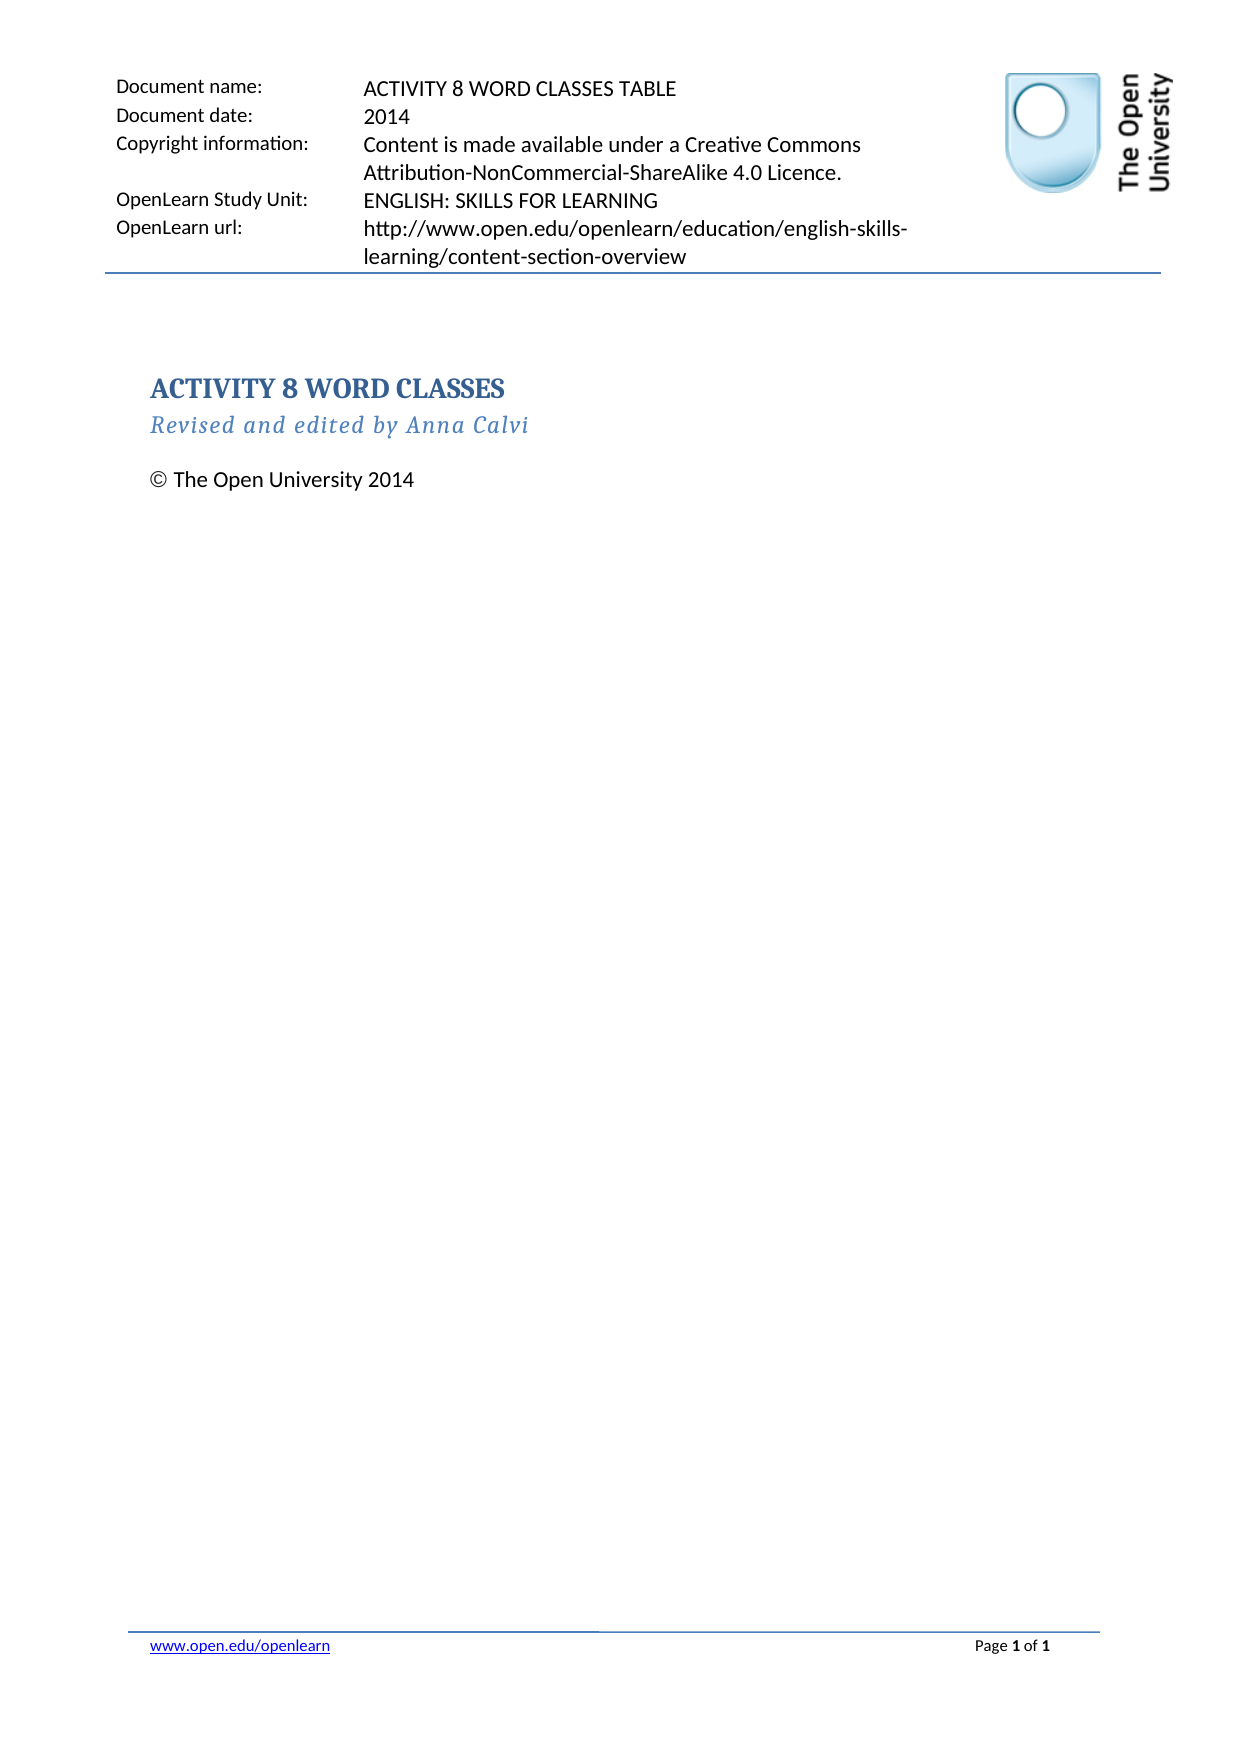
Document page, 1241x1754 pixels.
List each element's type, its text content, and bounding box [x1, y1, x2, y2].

subtitle ACTIVITY 8 WORD CLASSES [150, 373, 1090, 406]
subtitle Revised and edited by Anna Calvi [150, 411, 1090, 440]
picture [1005, 73, 1173, 193]
text © The Open University 2014 [150, 465, 1090, 493]
